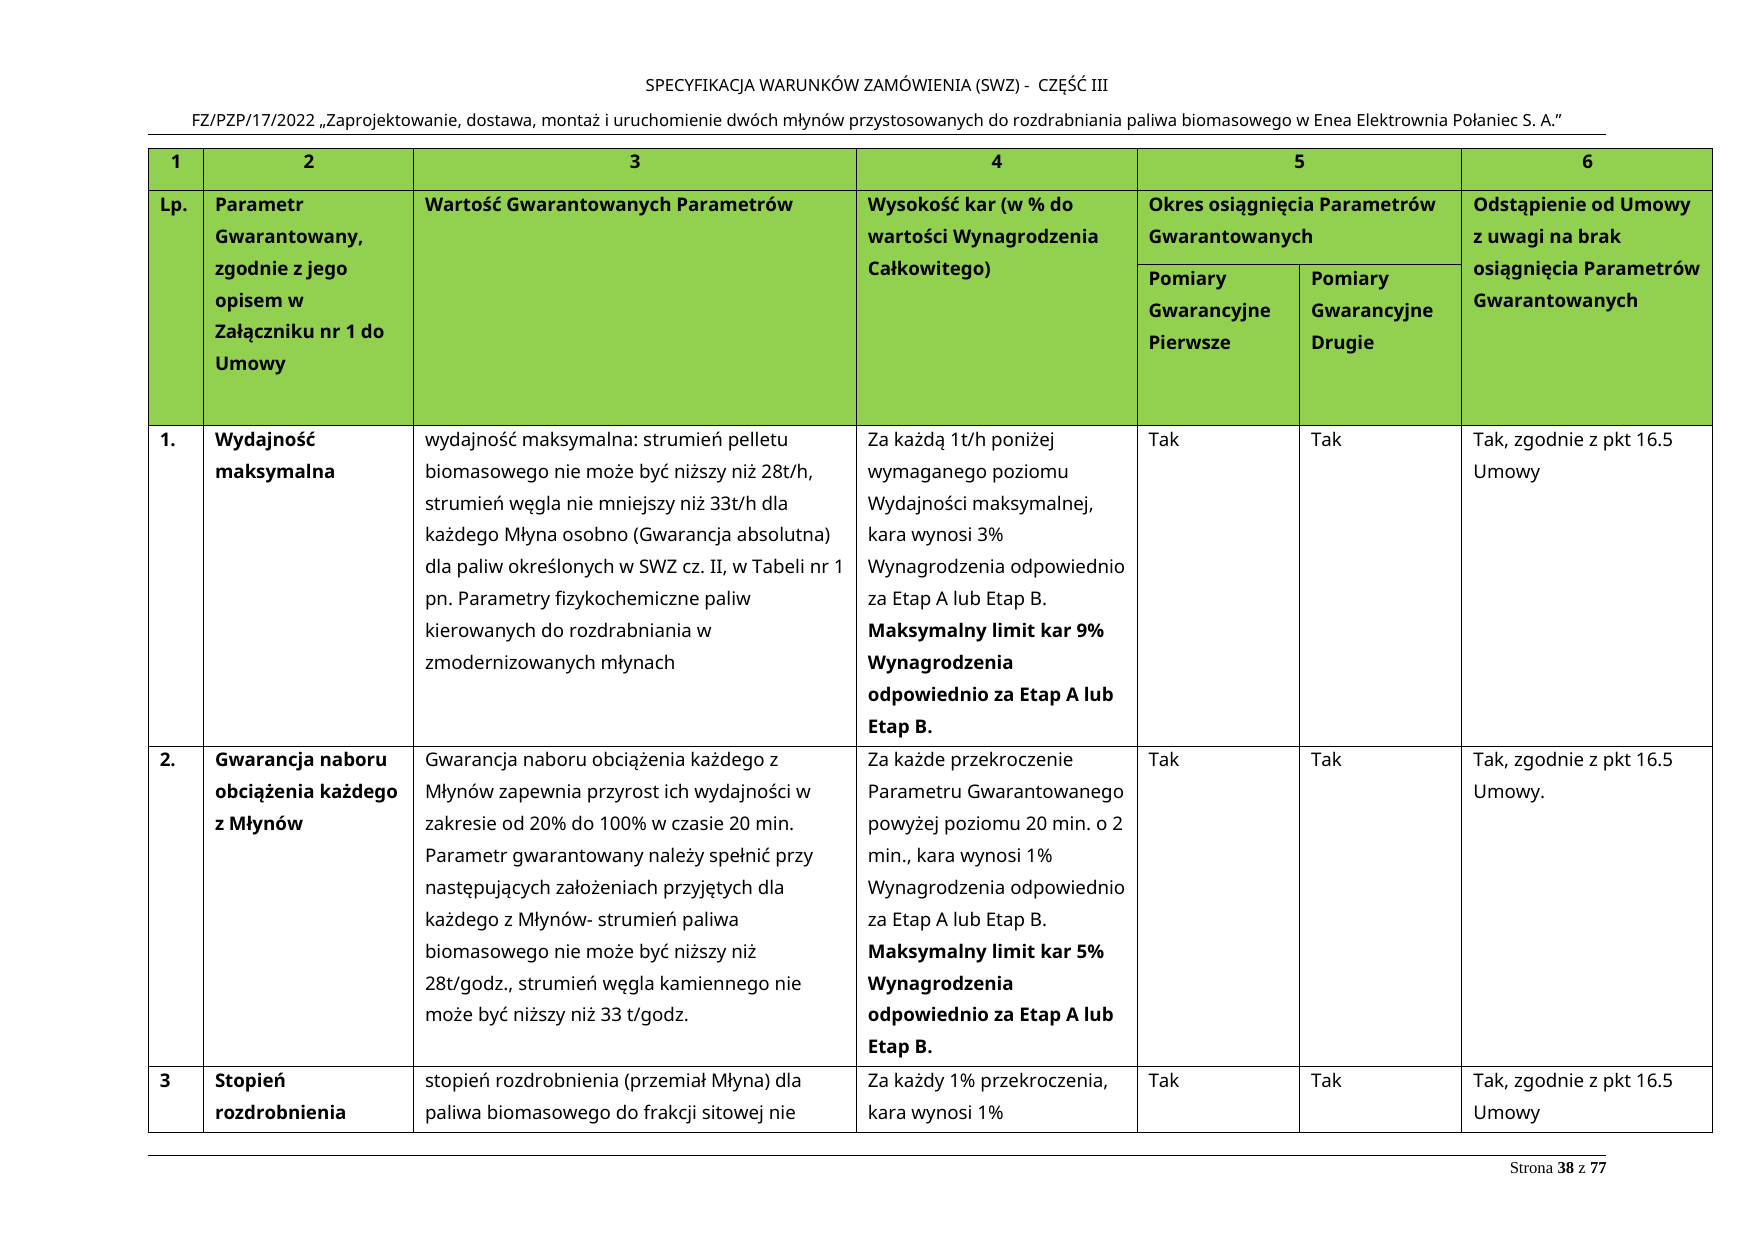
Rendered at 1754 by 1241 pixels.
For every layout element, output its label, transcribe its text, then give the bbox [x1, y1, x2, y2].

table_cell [204, 1067, 413, 1132]
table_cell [857, 1067, 1137, 1132]
table_cell Gwarancja naboru obciążenia każdego z Młynów zapewnia przyrost ich wydajności w zakresie od 20% do 100% w czasie 20 min. Parametr gwarantowany należy spełnić przy następujących założeniach przyjętych dla każdego z Młynów- strumień paliwa biomasowego nie może być niższy niż 28t/godz., strumień węgla kamiennego nie może być niższy niż 33 t/godz. [414, 747, 856, 1066]
table_cell Tak [1138, 1067, 1299, 1132]
table_cell Wysokość kar (w % do wartości Wynagrodzenia Całkowitego) [857, 191, 1137, 425]
table_cell 3 [149, 1067, 203, 1132]
table_header 6 [1462, 149, 1712, 190]
table_cell Tak [1138, 747, 1299, 1066]
table_cell Wydajność maksymalna [204, 426, 413, 746]
table_cell wydajność maksymalna: strumień pelletu biomasowego nie może być niższy niż 28t/h, strumień węgla nie mniejszy niż 33t/h dla każdego Młyna osobno (Gwarancja absolutna) dla paliw określonych w SWZ cz. II, w Tabeli nr 1 pn. Parametry fizykochemiczne paliw kierowanych do rozdrabniania w zmodernizowanych młynach [414, 426, 856, 746]
table_header 3 [414, 149, 856, 190]
table_header 4 [857, 149, 1137, 190]
table_cell Lp. [149, 191, 203, 425]
table_cell Parametr Gwarantowany, zgodnie z jego opisem w Załączniku nr 1 do Umowy [204, 191, 413, 425]
table_cell Tak [1300, 426, 1461, 746]
table_header 2 [204, 149, 413, 190]
table_cell 2. [149, 747, 203, 1066]
table_cell Za każde przekroczenie Parametru Gwarantowanego powyżej poziomu 20 min. o 2 min., kara wynosi 1% Wynagrodzenia odpowiednio za Etap A lub Etap B. Maksymalny limit kar 5% Wynagrodzenia odpowiednio za Etap A lub Etap B. [857, 747, 1137, 1066]
table_header 1 [149, 149, 203, 190]
table_cell 1. [149, 426, 203, 746]
table_cell Tak [1300, 747, 1461, 1066]
table_cell Tak, zgodnie z pkt 16.5 Umowy [1462, 426, 1712, 746]
table_cell Tak [1300, 1067, 1461, 1132]
table_cell Za każdą 1t/h poniżej wymaganego poziomu Wydajności maksymalnej, kara wynosi 3% Wynagrodzenia odpowiednio za Etap A lub Etap B. Maksymalny limit kar 9% Wynagrodzenia odpowiednio za Etap A lub Etap B. [857, 426, 1137, 746]
table_cell Gwarancja naboru obciążenia każdego z Młynów [204, 747, 413, 1066]
table_cell Wartość Gwarantowanych Parametrów [414, 191, 856, 425]
table_header 5 [1138, 149, 1461, 190]
table_cell Pomiary Gwarancyjne Pierwsze [1138, 265, 1299, 425]
table_cell Okres osiągnięcia Parametrów Gwarantowanych [1138, 191, 1461, 264]
table_cell Odstąpienie od Umowy z uwagi na brak osiągnięcia Parametrów Gwarantowanych [1462, 191, 1712, 425]
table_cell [414, 1067, 856, 1132]
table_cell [1462, 1067, 1712, 1132]
table_cell Tak [1138, 426, 1299, 746]
table_cell Pomiary Gwarancyjne Drugie [1300, 265, 1461, 425]
table_cell Tak, zgodnie z pkt 16.5 Umowy. [1462, 747, 1712, 1066]
